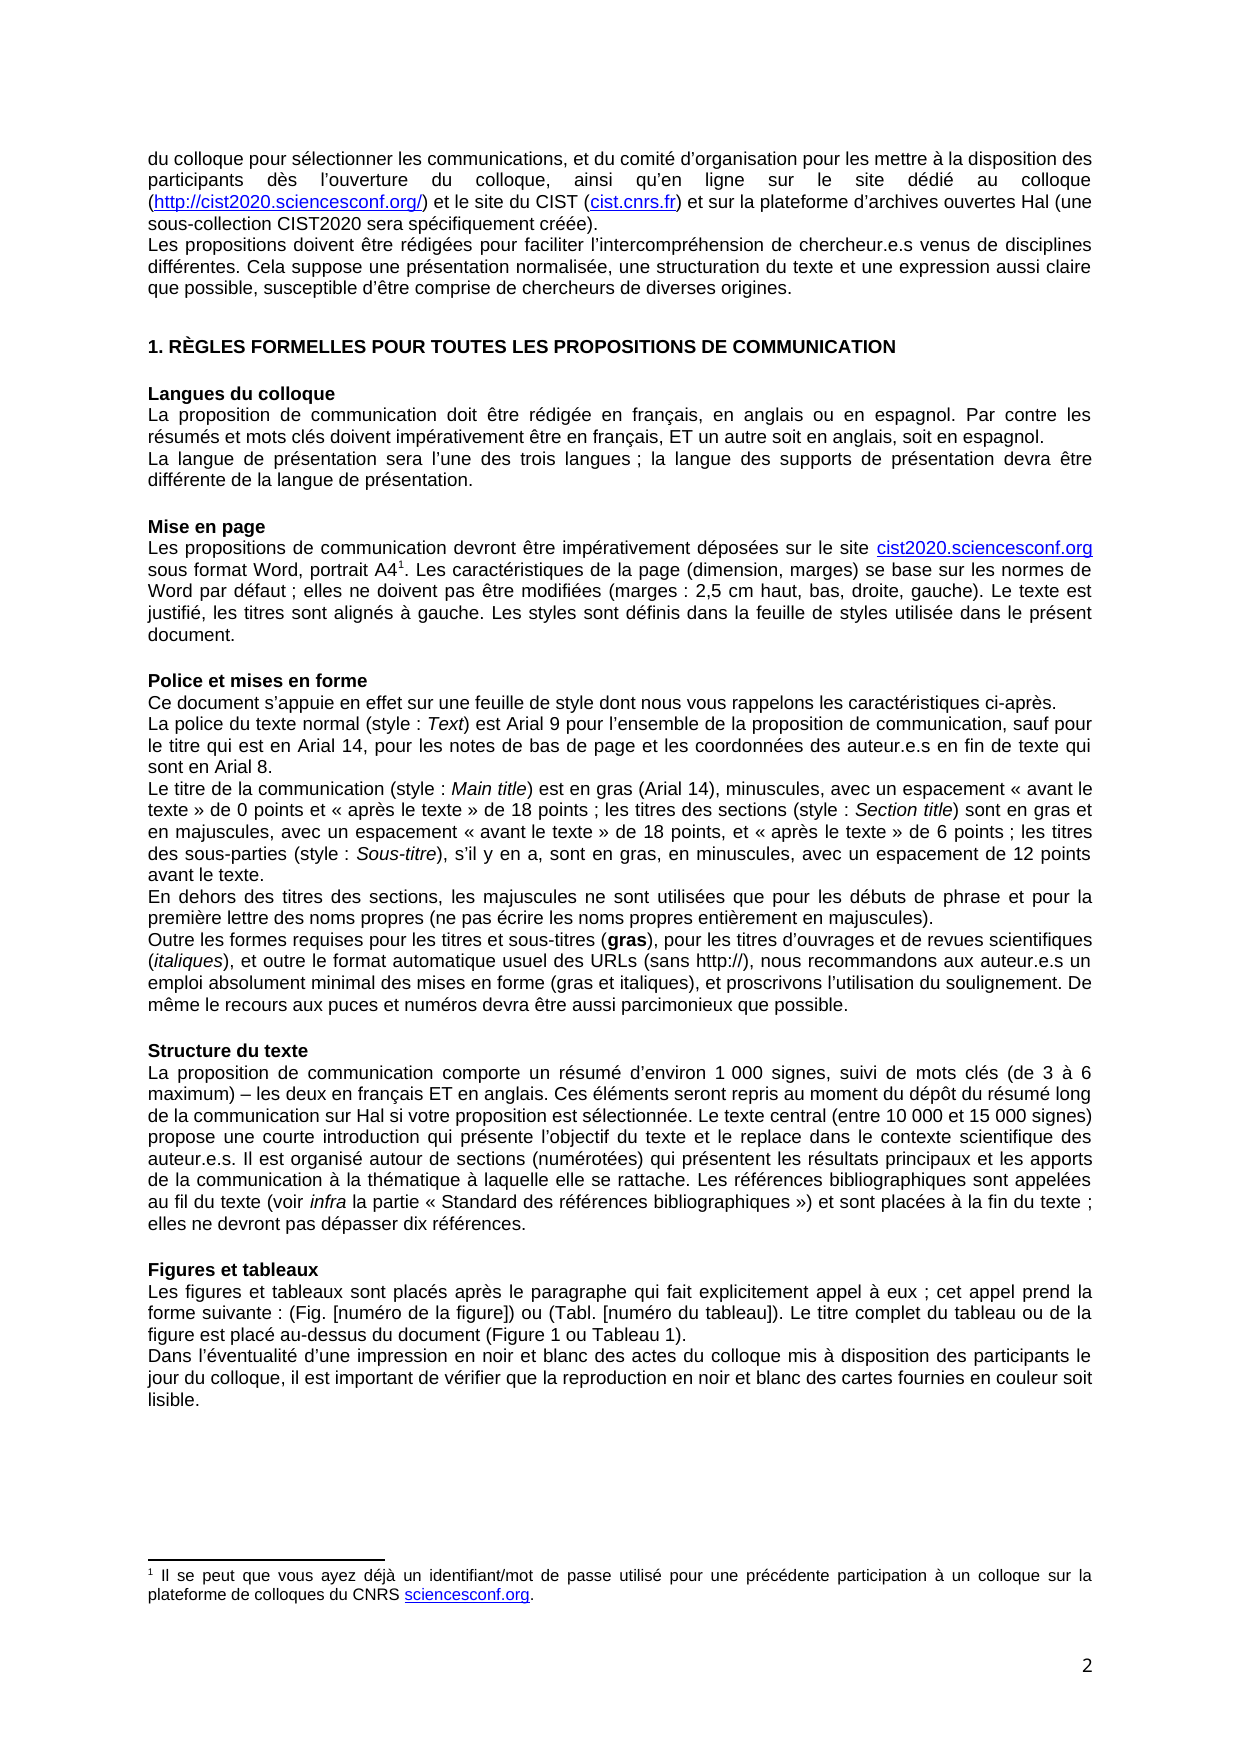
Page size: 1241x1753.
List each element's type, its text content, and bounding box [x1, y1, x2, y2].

text Les propositions doivent être rédigées pour faciliter l’intercompréhension de chercheur.e.s venus de disciplines différentes. Cela suppose une présentation normalisée, une structuration du texte et une expression aussi claire que possible, susceptible d’être comprise de chercheurs de diverses origines. [148, 234, 1092, 299]
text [148, 148, 1092, 234]
text Mise en page [148, 516, 1092, 537]
text Dans l’éventualité d’une impression en noir et blanc des actes du colloque mis à disposition des participants le jour du colloque, il est important de vérifier que la reproduction en noir et blanc des cartes fournies en couleur soit lisible. [148, 1345, 1092, 1410]
text Les figures et tableaux sont placés après le paragraphe qui fait explicitement appel à eux ; cet appel prend la forme suivante : (Fig. [numéro de la figure]) ou (Tabl. [numéro du tableau]). Le titre complet du tableau ou de la figure est placé au-dessus du document (Figure 1 ou Tableau 1). [148, 1281, 1092, 1345]
text En dehors des titres des sections, les majuscules ne sont utilisées que pour les débuts de phrase et pour la première lettre des noms propres (ne pas écrire les noms propres entièrement en majuscules). [148, 886, 1092, 929]
text Le titre de la communication (style : Main title) est en gras (Arial 14), minuscules, avec un espacement « avant le texte » de 0 points et « après le texte » de 18 points ; les titres des sections (style : Section title) sont en gras et en majuscules, avec un espacement « avant le texte » de 18 points, et « après le texte » de 6 points ; les titres des sous-parties (style : Sous-titre), s’il y en a, sont en gras, en minuscules, avec un espacement de 12 points avant le texte. [148, 778, 1092, 886]
title 1. Règles formelles pour toutes les propositions de communication [148, 336, 1092, 358]
text La police du texte normal (style : Text) est Arial 9 pour l’ensemble de la proposition de communication, sauf pour le titre qui est en Arial 14, pour les notes de bas de page et les coordonnées des auteur.e.s en fin de texte qui sont en Arial 8. [148, 713, 1092, 778]
text Ce document s’appuie en effet sur une feuille de style dont nous vous rappelons les caractéristiques ci-après. [148, 691, 1092, 713]
text La langue de présentation sera l’une des trois langues ; la langue des supports de présentation devra être différente de la langue de présentation. [148, 447, 1092, 491]
text La proposition de communication comporte un résumé d’environ 1 000 signes, suivi de mots clés (de 3 à 6 maximum) – les deux en français ET en anglais. Ces éléments seront repris au moment du dépôt du résumé long de la communication sur Hal si votre proposition est sélectionnée. Le texte central (entre 10 000 et 15 000 signes) propose une courte introduction qui présente l’objectif du texte et le replace dans le contexte scientifique des auteur.e.s. Il est organisé autour de sections (numérotées) qui présentent les résultats principaux et les apports de la communication à la thématique à laquelle elle se rattache. Les références bibliographiques sont appelées au fil du texte (voir infra la partie « Standard des références bibliographiques ») et sont placées à la fin du texte ; elles ne devront pas dépasser dix références. [148, 1061, 1092, 1234]
text Outre les formes requises pour les titres et sous-titres (gras), pour les titres d’ouvrages et de revues scientifiques (italiques), et outre le format automatique usuel des URLs (sans http://), nous recommandons aux auteur.e.s un emploi absolument minimal des mises en forme (gras et italiques), et proscrivons l’utilisation du soulignement. De même le recours aux puces et numéros devra être aussi parcimonieux que possible. [148, 929, 1092, 1015]
text Structure du texte [148, 1040, 1092, 1061]
text Police et mises en forme [148, 670, 1092, 691]
text Figures et tableaux [148, 1259, 1092, 1281]
text La proposition de communication doit être rédigée en français, en anglais ou en espagnol. Par contre les résumés et mots clés doivent impérativement être en français, ET un autre soit en anglais, soit en espagnol. [148, 404, 1092, 447]
text Langues du colloque [148, 383, 1092, 404]
text Les propositions de communication devront être impérativement déposées sur le site cist2020.sciencesconf.org sous format Word, portrait A4. Les caractéristiques de la page (dimension, marges) se base sur les normes de Word par défaut ; elles ne doivent pas être modifiées (marges : 2,5 cm haut, bas, droite, gauche). Le texte est justifié, les titres sont alignés à gauche. Les styles sont définis dans la feuille de styles utilisée dans le présent document. [148, 537, 1092, 645]
